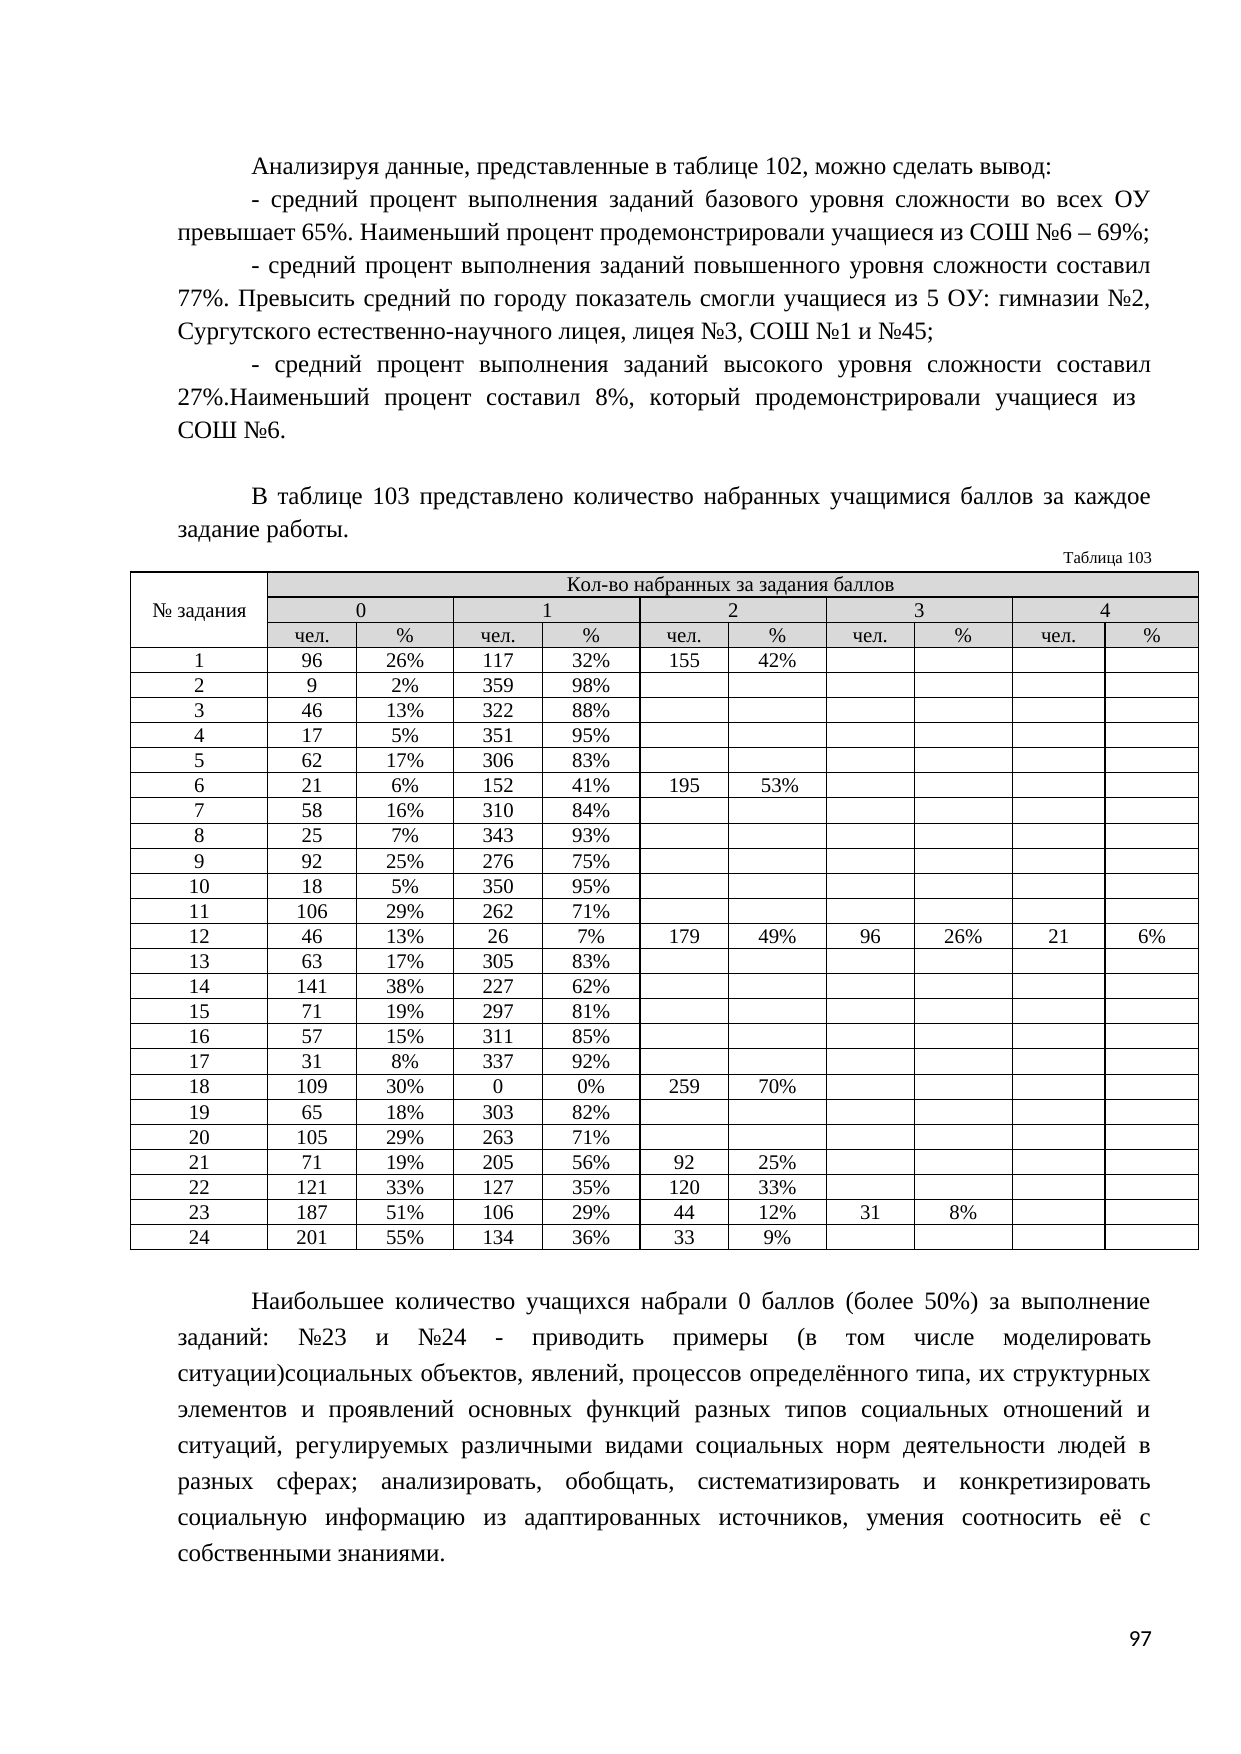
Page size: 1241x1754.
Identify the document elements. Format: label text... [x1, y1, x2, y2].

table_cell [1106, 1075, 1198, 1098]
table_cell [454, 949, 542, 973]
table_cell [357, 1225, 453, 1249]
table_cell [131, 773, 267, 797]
text - средний процент выполнения заданий высокого уровня сложности составил 27%.Наименьший процент составил 8%, который продемонстрировали учащиеся из СОШ №6. [177, 349, 1152, 444]
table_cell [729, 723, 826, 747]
text - средний процент выполнения заданий повышенного уровня сложности составил 77%. Превысить средний по городу показатель смогли учащиеся из 5 ОУ: гимназии №2, Сургутского естественно-научного лицея, лицея №3, СОШ №1 и №45; [177, 250, 1152, 345]
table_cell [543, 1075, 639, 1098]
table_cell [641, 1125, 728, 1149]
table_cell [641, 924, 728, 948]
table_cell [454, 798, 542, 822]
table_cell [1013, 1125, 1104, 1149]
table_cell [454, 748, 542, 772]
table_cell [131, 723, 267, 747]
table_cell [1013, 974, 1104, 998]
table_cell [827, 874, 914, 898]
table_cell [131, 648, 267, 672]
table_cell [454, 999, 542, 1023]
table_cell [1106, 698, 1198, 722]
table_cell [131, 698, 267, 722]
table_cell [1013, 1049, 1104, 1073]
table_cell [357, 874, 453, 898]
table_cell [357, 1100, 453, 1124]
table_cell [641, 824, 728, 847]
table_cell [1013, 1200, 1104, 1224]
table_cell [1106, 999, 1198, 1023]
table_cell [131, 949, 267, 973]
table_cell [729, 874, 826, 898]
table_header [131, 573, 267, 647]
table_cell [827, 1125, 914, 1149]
text Наибольшее количество учащихся набрали 0 баллов (более 50%) за выполнение заданий: №23 и №24 - приводить примеры (в том числе моделировать ситуации)социальных объектов, явлений, процессов определённого типа, их структурных элементов и проявлений основных функций разных типов социальных отношений и ситуаций, регулируемых различными видами социальных норм деятельности людей в разных сферах; анализировать, обобщать, систематизировать и конкретизировать социальную информацию из адаптированных источников, умения соотносить её с собственными знаниями. [177, 1286, 1152, 1566]
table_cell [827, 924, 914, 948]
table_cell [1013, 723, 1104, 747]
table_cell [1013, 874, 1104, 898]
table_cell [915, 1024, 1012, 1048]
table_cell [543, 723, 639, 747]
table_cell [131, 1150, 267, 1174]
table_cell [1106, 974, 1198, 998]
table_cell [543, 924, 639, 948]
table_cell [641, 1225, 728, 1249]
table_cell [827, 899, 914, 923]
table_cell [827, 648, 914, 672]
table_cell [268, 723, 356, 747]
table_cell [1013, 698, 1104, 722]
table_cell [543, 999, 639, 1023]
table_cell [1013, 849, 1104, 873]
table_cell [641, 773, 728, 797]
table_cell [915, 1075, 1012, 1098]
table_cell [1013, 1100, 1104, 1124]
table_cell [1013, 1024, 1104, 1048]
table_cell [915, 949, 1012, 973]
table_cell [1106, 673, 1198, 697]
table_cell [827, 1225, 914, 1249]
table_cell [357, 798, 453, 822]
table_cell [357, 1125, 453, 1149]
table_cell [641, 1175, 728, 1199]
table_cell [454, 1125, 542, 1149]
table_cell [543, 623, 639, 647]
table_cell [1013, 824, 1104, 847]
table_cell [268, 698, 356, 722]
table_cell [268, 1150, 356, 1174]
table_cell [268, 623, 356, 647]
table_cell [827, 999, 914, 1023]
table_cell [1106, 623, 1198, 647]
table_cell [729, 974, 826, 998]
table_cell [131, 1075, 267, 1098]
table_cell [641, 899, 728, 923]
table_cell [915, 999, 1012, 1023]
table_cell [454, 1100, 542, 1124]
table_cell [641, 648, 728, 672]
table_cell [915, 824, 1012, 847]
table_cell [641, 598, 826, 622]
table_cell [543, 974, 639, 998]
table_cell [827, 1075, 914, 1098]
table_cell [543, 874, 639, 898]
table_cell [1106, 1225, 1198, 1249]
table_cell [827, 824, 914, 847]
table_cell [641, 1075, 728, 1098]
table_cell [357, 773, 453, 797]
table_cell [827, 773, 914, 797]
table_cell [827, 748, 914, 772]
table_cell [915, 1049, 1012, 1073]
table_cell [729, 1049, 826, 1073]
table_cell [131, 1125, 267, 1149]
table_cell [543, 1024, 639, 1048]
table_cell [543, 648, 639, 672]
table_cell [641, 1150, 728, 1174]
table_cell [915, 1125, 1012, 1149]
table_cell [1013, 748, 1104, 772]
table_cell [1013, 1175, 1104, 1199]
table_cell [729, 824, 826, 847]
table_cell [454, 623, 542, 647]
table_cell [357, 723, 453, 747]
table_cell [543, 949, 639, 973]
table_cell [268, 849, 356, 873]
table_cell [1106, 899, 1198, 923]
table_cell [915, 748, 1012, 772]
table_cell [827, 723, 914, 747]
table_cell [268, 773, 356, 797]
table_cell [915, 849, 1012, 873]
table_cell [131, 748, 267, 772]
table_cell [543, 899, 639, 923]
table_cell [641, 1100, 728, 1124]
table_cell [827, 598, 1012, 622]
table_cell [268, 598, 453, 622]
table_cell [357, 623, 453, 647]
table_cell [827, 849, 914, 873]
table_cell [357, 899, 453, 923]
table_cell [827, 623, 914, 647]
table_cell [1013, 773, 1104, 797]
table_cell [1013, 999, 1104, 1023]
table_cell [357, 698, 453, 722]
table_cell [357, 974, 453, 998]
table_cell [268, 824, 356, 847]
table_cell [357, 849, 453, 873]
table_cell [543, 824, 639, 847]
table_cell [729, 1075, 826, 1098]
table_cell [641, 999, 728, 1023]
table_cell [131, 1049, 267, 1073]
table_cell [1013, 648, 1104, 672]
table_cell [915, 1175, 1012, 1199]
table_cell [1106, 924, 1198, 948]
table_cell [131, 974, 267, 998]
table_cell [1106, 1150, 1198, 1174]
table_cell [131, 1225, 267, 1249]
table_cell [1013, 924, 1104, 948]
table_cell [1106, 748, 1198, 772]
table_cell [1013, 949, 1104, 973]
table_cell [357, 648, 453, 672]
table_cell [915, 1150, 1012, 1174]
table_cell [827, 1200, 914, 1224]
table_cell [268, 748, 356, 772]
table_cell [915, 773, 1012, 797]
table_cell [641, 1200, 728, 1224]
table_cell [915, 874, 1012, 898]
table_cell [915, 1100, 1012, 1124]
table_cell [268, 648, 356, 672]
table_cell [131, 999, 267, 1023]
text Таблица 103 [177, 547, 1152, 567]
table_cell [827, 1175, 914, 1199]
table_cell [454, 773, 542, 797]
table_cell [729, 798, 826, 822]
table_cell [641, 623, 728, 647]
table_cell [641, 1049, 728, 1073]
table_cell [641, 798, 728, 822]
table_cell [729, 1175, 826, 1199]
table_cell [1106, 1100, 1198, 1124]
text - средний процент выполнения заданий базового уровня сложности во всех ОУ превышает 65%. Наименьший процент продемонстрировали учащиеся из СОШ №6 – 69%; [177, 184, 1152, 246]
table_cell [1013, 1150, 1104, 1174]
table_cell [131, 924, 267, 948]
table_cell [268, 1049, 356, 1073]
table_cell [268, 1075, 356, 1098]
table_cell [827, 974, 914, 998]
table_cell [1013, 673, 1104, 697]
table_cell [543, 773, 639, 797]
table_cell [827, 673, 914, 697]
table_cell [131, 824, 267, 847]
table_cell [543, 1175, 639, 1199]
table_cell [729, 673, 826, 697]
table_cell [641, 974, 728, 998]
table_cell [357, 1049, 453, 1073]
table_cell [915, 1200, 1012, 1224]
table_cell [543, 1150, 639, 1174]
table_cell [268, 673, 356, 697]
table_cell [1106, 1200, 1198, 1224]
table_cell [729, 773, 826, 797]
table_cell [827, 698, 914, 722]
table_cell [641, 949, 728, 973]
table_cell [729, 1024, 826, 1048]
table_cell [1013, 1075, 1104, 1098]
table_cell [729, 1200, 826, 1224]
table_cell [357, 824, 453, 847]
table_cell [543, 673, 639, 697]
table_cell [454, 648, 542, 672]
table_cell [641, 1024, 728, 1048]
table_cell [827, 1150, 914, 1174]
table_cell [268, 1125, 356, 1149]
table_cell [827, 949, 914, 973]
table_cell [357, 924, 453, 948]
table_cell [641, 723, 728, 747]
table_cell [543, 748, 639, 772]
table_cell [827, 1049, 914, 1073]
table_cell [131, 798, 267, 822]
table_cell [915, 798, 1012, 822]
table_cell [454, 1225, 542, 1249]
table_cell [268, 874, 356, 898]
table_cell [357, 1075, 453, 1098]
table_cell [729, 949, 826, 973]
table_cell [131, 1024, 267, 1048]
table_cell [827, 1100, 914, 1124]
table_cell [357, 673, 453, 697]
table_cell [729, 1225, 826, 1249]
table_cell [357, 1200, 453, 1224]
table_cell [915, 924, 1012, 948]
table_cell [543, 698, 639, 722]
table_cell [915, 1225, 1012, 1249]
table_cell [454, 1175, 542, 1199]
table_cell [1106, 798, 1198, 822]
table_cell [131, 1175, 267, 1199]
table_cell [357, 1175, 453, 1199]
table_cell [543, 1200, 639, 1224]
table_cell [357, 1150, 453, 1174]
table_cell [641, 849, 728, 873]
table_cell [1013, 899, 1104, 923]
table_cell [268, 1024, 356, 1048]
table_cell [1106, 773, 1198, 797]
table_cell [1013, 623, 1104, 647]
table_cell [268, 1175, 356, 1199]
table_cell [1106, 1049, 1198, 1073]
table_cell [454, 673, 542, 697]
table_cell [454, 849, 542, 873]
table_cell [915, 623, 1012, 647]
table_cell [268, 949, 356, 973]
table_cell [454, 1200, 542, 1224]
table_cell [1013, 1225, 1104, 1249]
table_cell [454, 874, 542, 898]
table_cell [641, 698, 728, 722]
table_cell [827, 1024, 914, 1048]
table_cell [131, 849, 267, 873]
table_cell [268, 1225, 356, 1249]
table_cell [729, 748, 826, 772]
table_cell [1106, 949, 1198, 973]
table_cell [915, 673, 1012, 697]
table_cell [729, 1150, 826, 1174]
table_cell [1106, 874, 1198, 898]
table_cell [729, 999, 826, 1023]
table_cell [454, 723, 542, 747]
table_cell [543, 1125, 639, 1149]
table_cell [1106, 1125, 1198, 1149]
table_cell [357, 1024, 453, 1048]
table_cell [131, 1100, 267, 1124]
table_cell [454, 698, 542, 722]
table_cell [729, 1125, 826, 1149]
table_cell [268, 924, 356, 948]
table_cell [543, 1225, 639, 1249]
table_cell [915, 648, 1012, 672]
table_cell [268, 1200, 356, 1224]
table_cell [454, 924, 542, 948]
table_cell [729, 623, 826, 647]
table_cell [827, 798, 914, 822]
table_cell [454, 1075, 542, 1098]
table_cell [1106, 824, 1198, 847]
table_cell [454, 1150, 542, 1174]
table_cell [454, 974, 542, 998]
text В таблице 103 представлено количество набранных учащимися баллов за каждое задание работы. [177, 481, 1152, 543]
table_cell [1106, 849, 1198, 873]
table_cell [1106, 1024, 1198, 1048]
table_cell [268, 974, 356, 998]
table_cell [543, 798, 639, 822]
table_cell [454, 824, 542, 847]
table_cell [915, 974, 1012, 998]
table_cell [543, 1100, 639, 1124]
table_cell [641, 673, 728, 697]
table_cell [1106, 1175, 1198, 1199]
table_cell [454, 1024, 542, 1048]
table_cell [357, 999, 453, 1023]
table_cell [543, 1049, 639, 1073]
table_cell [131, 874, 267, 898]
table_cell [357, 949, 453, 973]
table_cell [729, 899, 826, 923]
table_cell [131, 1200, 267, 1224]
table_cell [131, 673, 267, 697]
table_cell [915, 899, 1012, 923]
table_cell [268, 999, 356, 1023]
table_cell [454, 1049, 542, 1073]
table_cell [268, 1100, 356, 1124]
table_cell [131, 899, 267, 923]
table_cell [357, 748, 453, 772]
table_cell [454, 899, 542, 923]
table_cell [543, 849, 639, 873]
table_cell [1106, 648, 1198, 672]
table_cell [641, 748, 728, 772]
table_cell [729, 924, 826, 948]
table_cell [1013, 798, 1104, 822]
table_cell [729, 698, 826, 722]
text Анализируя данные, представленные в таблице 102, можно сделать вывод: [177, 151, 1152, 180]
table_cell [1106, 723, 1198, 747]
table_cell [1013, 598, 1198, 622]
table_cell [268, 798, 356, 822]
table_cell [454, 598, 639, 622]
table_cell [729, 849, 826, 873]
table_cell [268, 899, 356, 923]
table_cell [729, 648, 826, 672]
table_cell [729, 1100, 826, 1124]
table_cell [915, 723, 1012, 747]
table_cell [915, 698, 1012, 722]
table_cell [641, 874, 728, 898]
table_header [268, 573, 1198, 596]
